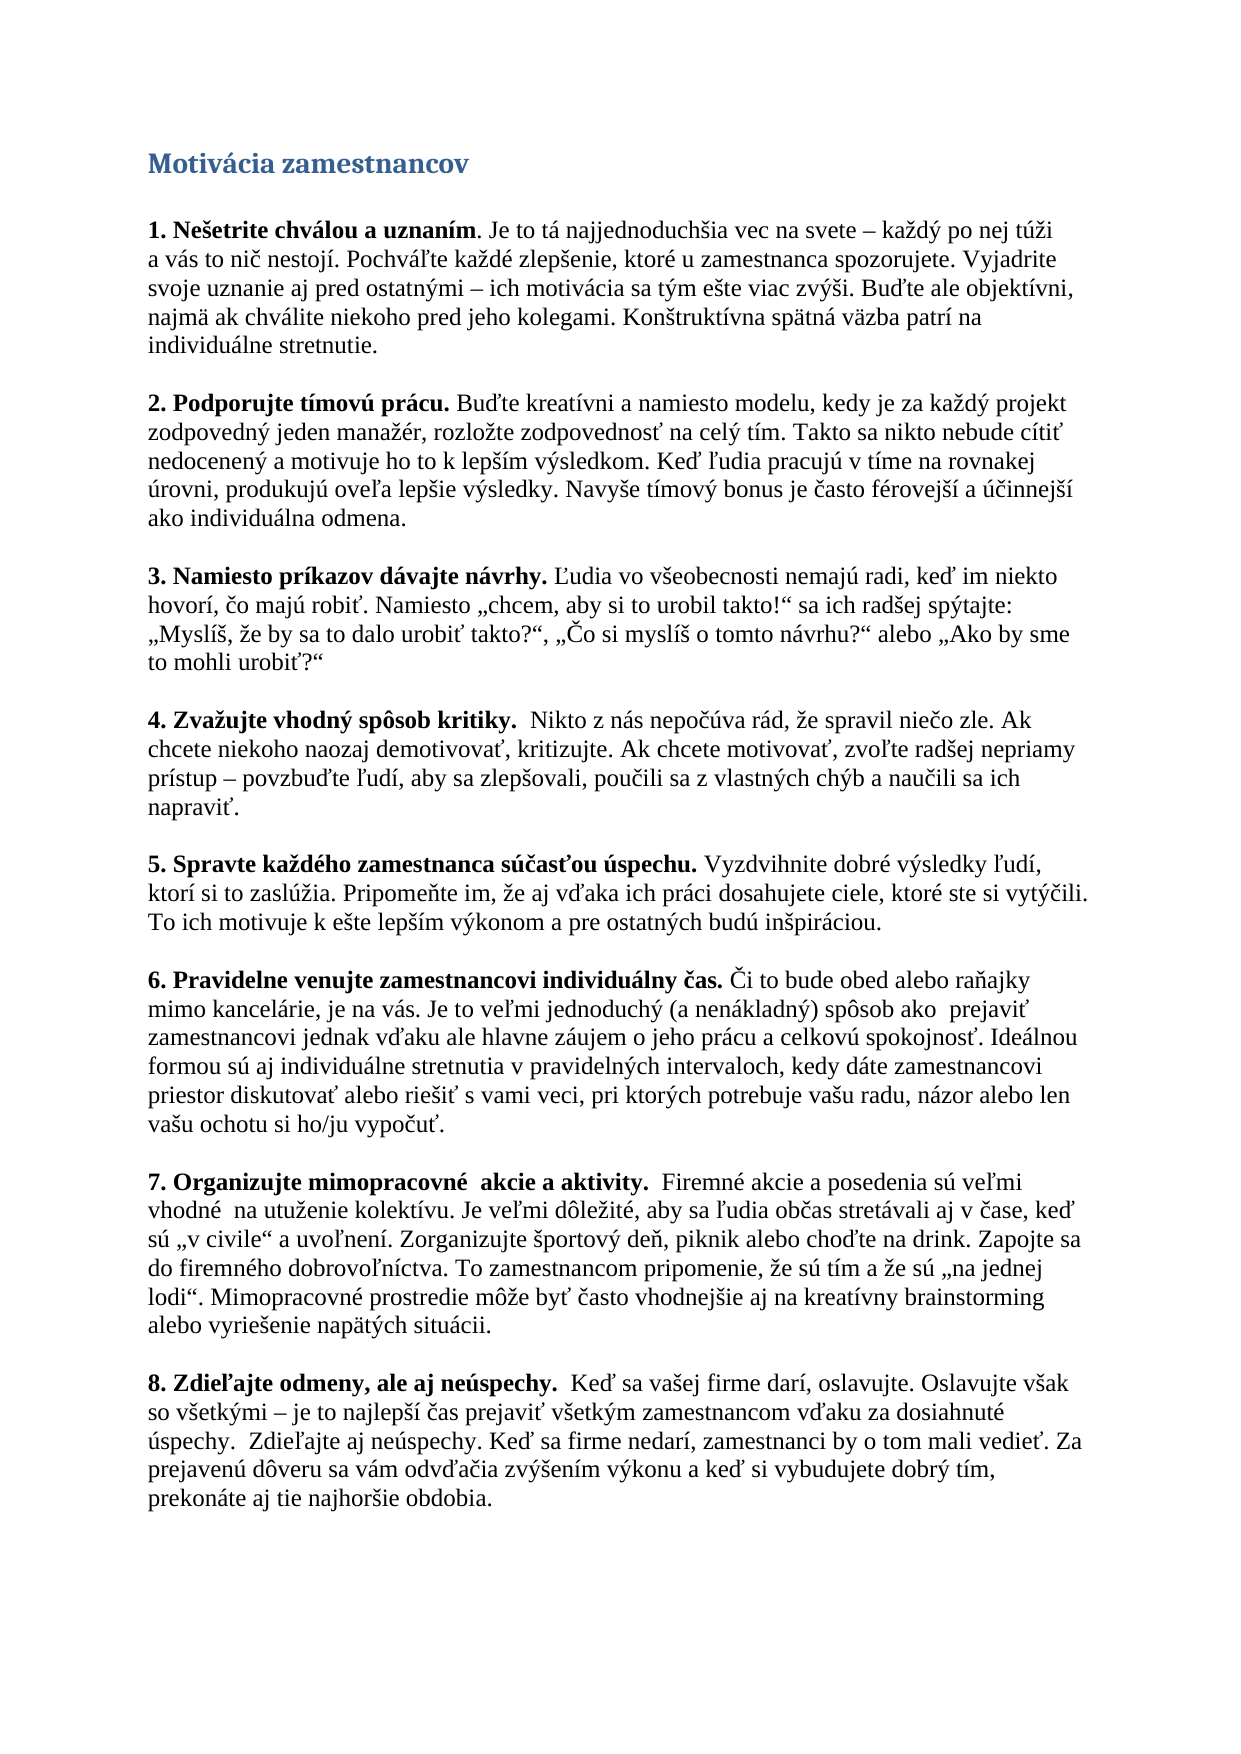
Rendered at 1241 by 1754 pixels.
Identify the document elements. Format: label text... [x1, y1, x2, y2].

text 1. Nešetrite chválou a uznaním. Je to tá najjednoduchšia vec na svete – každý po nej túži a vás to nič nestojí. Pochváľte každé zlepšenie, ktoré u zamestnanca spozorujete. Vyjadrite svoje uznanie aj pred ostatnými – ich motivácia sa tým ešte viac zvýši. Buďte ale objektívni, najmä ak chválite niekoho pred jeho kolegami. Konštruktívna spätná väzba patrí na individuálne stretnutie. [148, 215, 1093, 359]
subtitle Motivácia zamestnancov [148, 148, 1093, 181]
text 7. Organizujte mimopracovné akcie a aktivity. Firemné akcie a posedenia sú veľmi vhodné na utuženie kolektívu. Je veľmi dôležité, aby sa ľudia občas stretávali aj v čase, keď sú „v civile“ a uvoľnení. Zorganizujte športový deň, piknik alebo choďte na drink. Zapojte sa do firemného dobrovoľníctva. To zamestnancom pripomenie, že sú tím a že sú „na jednej lodi“. Mimopracovné prostredie môže byť často vhodnejšie aj na kreatívny brainstorming alebo vyriešenie napätých situácii. [148, 1167, 1093, 1339]
text 3. Namiesto príkazov dávajte návrhy. Ľudia vo všeobecnosti nemajú radi, keď im niekto hovorí, čo majú robiť. Namiesto „chcem, aby si to urobil takto!“ sa ich radšej spýtajte: „Myslíš, že by sa to dalo urobiť takto?“, „Čo si myslíš o tomto návrhu?“ alebo „Ako by sme to mohli urobiť?“ [148, 561, 1093, 676]
text 8. Zdieľajte odmeny, ale aj neúspechy. Keď sa vašej firme darí, oslavujte. Oslavujte však so všetkými – je to najlepší čas prejaviť všetkým zamestnancom vďaku za dosiahnuté úspechy. Zdieľajte aj neúspechy. Keď sa firme nedarí, zamestnanci by o tom mali vedieť. Za prejavenú dôveru sa vám odvďačia zvýšením výkonu a keď si vybudujete dobrý tím, prekonáte aj tie najhoršie obdobia. [148, 1368, 1093, 1512]
text 4. Zvažujte vhodný spôsob kritiky. Nikto z nás nepočúva rád, že spravil niečo zle. Ak chcete niekoho naozaj demotivovať, kritizujte. Ak chcete motivovať, zvoľte radšej nepriamy prístup – povzbuďte ľudí, aby sa zlepšovali, poučili sa z vlastných chýb a naučili sa ich napraviť. [148, 705, 1093, 820]
text 5. Spravte každého zamestnanca súčasťou úspechu. Vyzdvihnite dobré výsledky ľudí, ktorí si to zaslúžia. Pripomeňte im, že aj vďaka ich práci dosahujete ciele, ktoré ste si vytýčili. To ich motivuje k ešte lepším výkonom a pre ostatných budú inšpiráciou. [148, 849, 1093, 936]
text 2. Podporujte tímovú prácu. Buďte kreatívni a namiesto modelu, kedy je za každý projekt zodpovedný jeden manažér, rozložte zodpovednosť na celý tím. Takto sa nikto nebude cítiť nedocenený a motivuje ho to k lepším výsledkom. Keď ľudia pracujú v tíme na rovnakej úrovni, produkujú oveľa lepšie výsledky. Navyše tímový bonus je často férovejší a účinnejší ako individuálna odmena. [148, 388, 1093, 532]
text 6. Pravidelne venujte zamestnancovi individuálny čas. Či to bude obed alebo raňajky mimo kancelárie, je na vás. Je to veľmi jednoduchý (a nenákladný) spôsob ako prejaviť zamestnancovi jednak vďaku ale hlavne záujem o jeho prácu a celkovú spokojnosť. Ideálnou formou sú aj individuálne stretnutia v pravidelných intervaloch, kedy dáte zamestnancovi priestor diskutovať alebo riešiť s vami veci, pri ktorých potrebuje vašu radu, názor alebo len vašu ochotu si ho/ju vypočuť. [148, 965, 1093, 1137]
